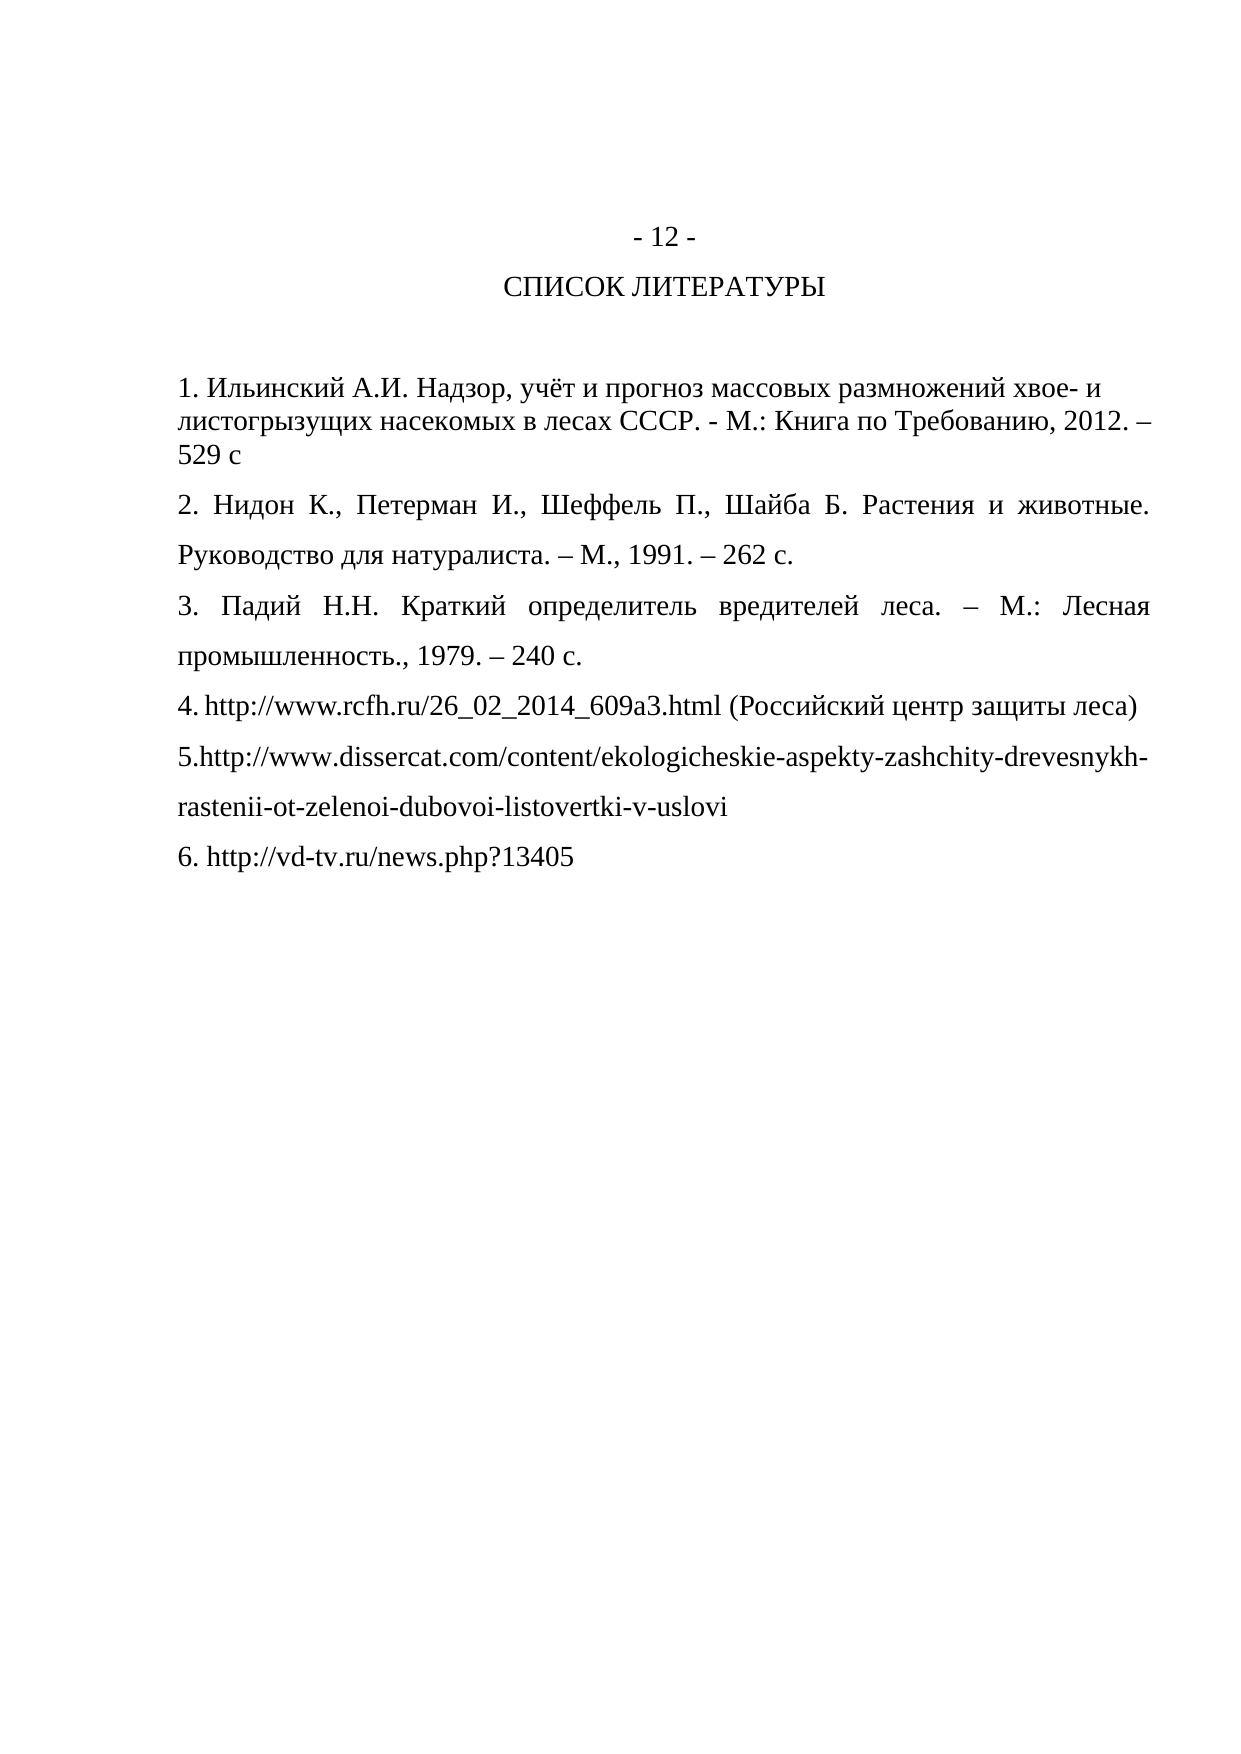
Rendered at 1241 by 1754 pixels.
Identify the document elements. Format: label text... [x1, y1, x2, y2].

text СПИСОК ЛИТЕРАТУРЫ [177, 269, 1152, 303]
text - 12 - [177, 219, 1152, 252]
text 6. http://vd-tv.ru/news.php?13405 [177, 839, 1152, 873]
text 2. Нидон К., Петерман И., Шеффель П., Шайба Б. Растения и животные. Руководство для натуралиста. – М., 1991. – 262 с. [177, 487, 1152, 571]
text 1. Ильинский А.И. Надзор, учёт и прогноз массовых размножений хвое- и листогрызущих насекомых в лесах СССР. - М.: Книга по Требованию, 2012. – [177, 370, 1152, 437]
text 3. Падий Н.Н. Краткий определитель вредителей леса. – М.: Лесная промышленность., 1979. – 240 с. [177, 588, 1152, 672]
text 5.http://www.dissercat.com/content/ekologicheskie-aspekty-zashchity-drevesnykh-rastenii-ot-zelenoi-dubovoi-listovertki-v-uslovi [177, 739, 1152, 822]
text 4. http://www.rcfh.ru/26_02_2014_609a3.html (Российский центр защиты леса) [177, 688, 1152, 722]
text 529 с [177, 437, 1152, 470]
